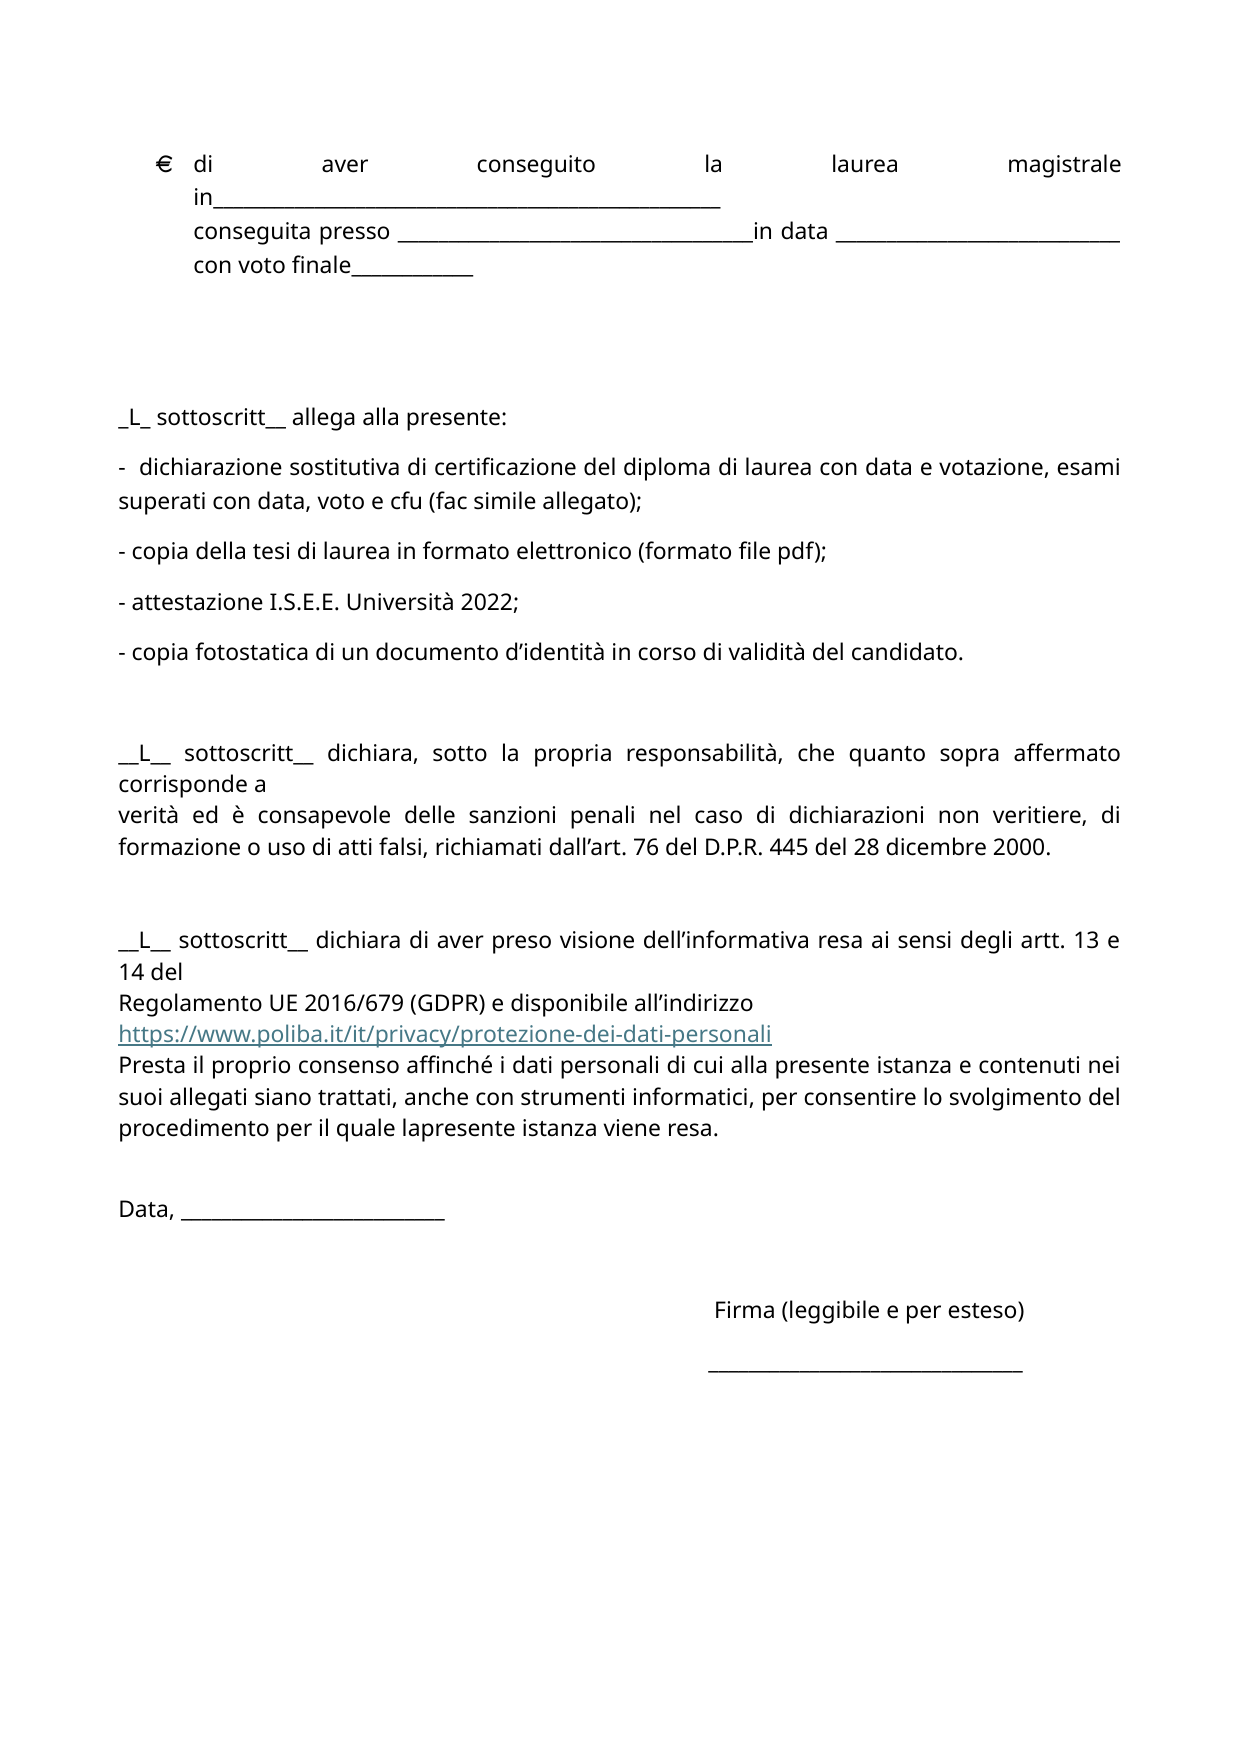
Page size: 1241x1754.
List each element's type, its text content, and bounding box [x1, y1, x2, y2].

list conseguita presso ___________________________________in data ____________________________ con voto finale____________ [193, 215, 1122, 280]
text - copia della tesi di laurea in formato elettronico (formato file pdf); [118, 535, 1122, 566]
text verità ed è consapevole delle sanzioni penali nel caso di dichiarazioni non veritiere, di formazione o uso di atti falsi, richiamati dall’art. 76 del D.P.R. 445 del 28 dicembre 2000. [118, 799, 1122, 862]
text Presta il proprio consenso affinché i dati personali di cui alla presente istanza e contenuti nei suoi allegati siano trattati, anche con strumenti informatici, per consentire lo svolgimento del procedimento per il quale lapresente istanza viene resa. [118, 1049, 1122, 1143]
text __L__ sottoscritt__ dichiara di aver preso visione dell’informativa resa ai sensi degli artt. 13 e 14 del [118, 924, 1122, 987]
text - copia fotostatica di un documento d’identità in corso di validità del candidato. [118, 636, 1122, 667]
text - attestazione I.S.E.E. Università 2022; [118, 586, 1122, 617]
text _______________________________ [634, 1345, 1122, 1376]
list di aver conseguito la laurea magistrale in__________________________________________________ [156, 148, 1122, 213]
text Firma (leggibile e per esteso) [634, 1294, 1122, 1326]
text https://www.poliba.it/it/privacy/protezione-dei-dati-personali [118, 1018, 1122, 1049]
text __L__ sottoscritt__ dichiara, sotto la propria responsabilità, che quanto sopra affermato corrisponde a [118, 737, 1122, 799]
text Regolamento UE 2016/679 (GDPR) e disponibile all’indirizzo [118, 987, 1122, 1018]
text _L_ sottoscritt__ allega alla presente: [118, 401, 1122, 432]
text - dichiarazione sostitutiva di certificazione del diploma di laurea con data e votazione, esami superati con data, voto e cfu (fac simile allegato); [118, 451, 1122, 516]
text Data, __________________________ [118, 1193, 1122, 1225]
